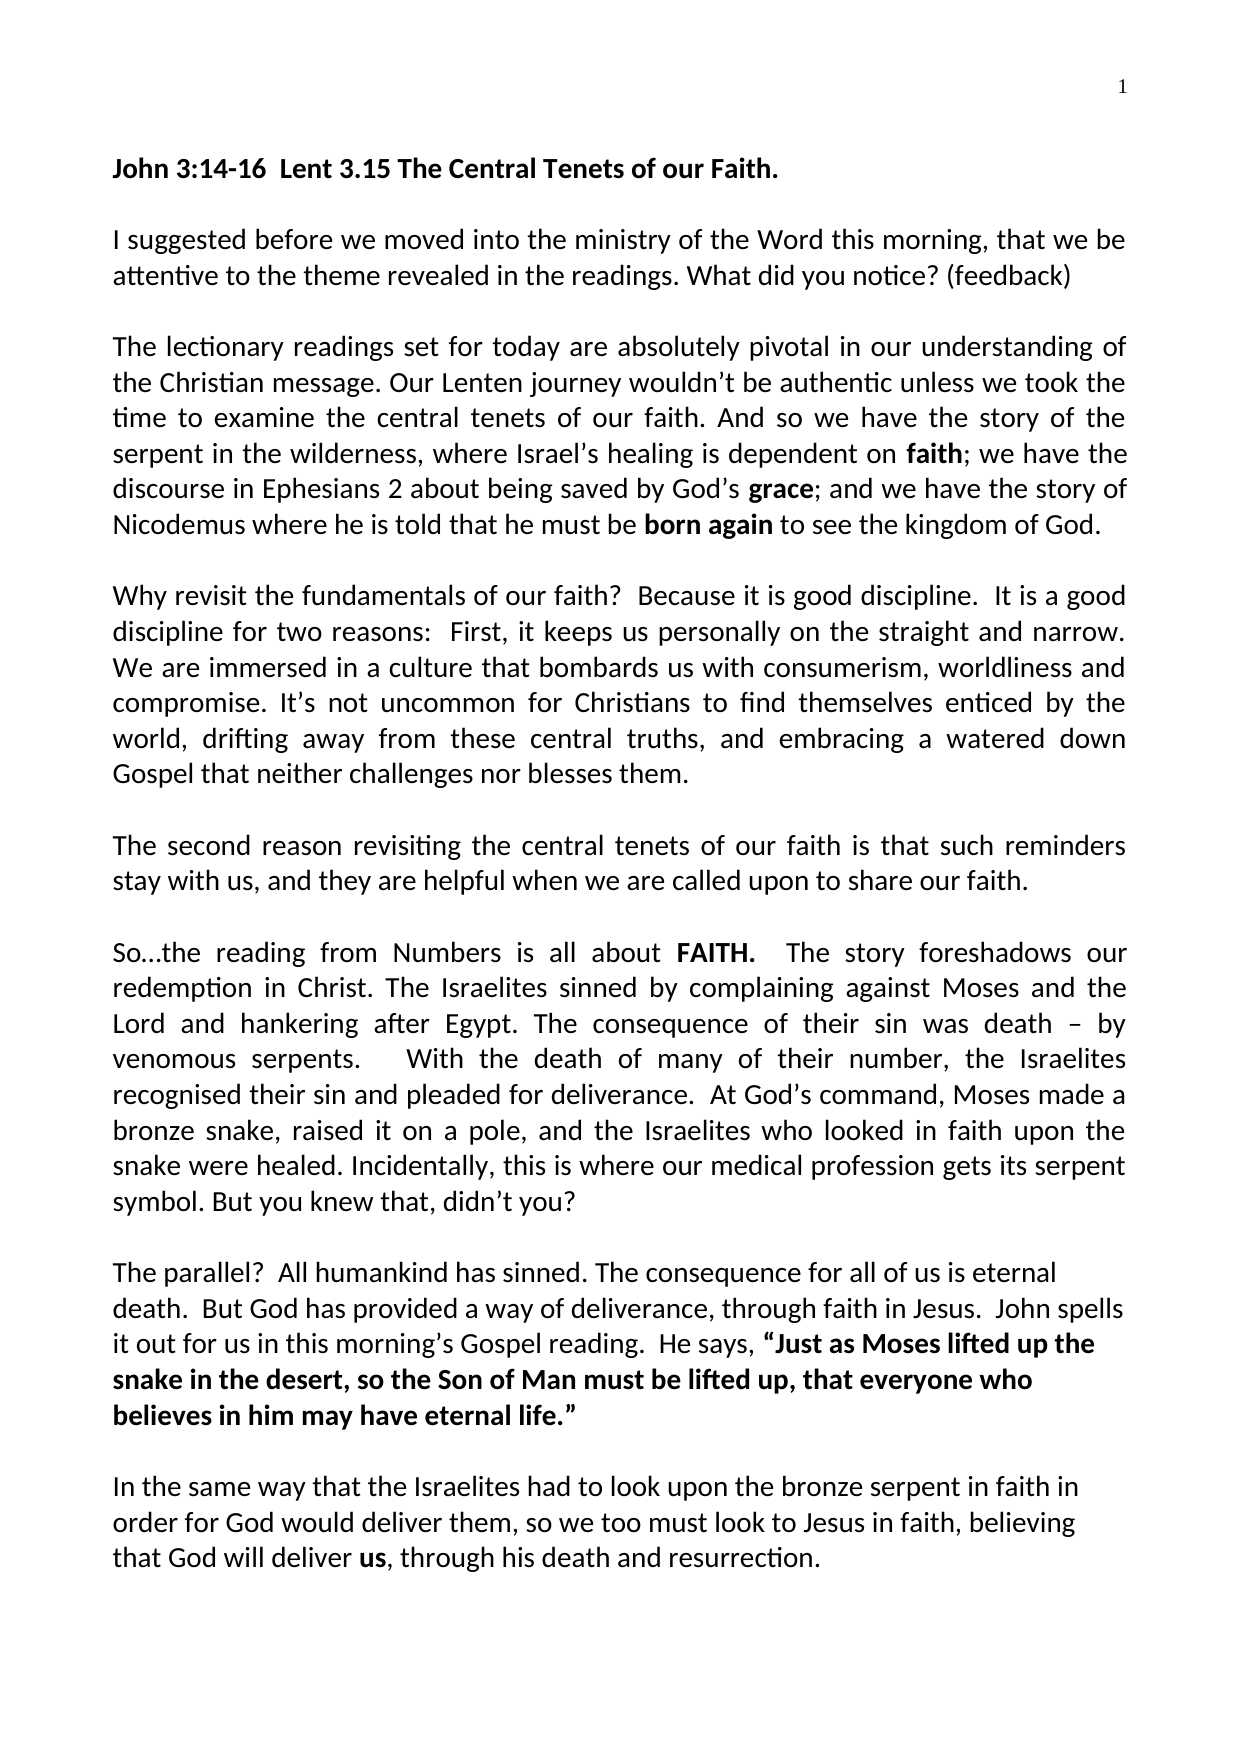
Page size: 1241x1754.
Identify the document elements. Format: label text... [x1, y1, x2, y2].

text The second reason revisiting the central tenets of our faith is that such reminders stay with us, and they are helpful when we are called upon to share our faith. [112, 827, 1128, 898]
text So…the reading from Numbers is all about FAITH. The story foreshadows our redemption in Christ. The Israelites sinned by complaining against Moses and the Lord and hankering after Egypt. The consequence of their sin was death – by venomous serpents. With the death of many of their number, the Israelites recognised their sin and pleaded for deliverance. At God’s command, Moses made a bronze snake, raised it on a pole, and the Israelites who looked in faith upon the snake were healed. Incidentally, this is where our medical profession gets its serpent symbol. But you knew that, didn’t you? [112, 934, 1128, 1219]
text I suggested before we moved into the ministry of the Word this morning, that we be attentive to the theme revealed in the readings. What did you notice? (feedback) [112, 221, 1128, 292]
text John 3:14-16 Lent 3.15 The Central Tenets of our Faith. [112, 150, 1128, 186]
text The parallel? All humankind has sinned. The consequence for all of us is eternal death. But God has provided a way of deliverance, through faith in Jesus. John spells it out for us in this morning’s Gospel reading. He says, “Just as Moses lifted up the snake in the desert, so the Son of Man must be lifted up, that everyone who believes in him may have eternal life.” [112, 1254, 1128, 1432]
text In the same way that the Israelites had to look upon the bronze serpent in faith in order for God would deliver them, so we too must look to Jesus in faith, believing that God will deliver us, through his death and resurrection. [112, 1468, 1128, 1575]
text Why revisit the fundamentals of our faith? Because it is good discipline. It is a good discipline for two reasons: First, it keeps us personally on the straight and narrow. We are immersed in a culture that bombards us with consumerism, worldliness and compromise. It’s not uncommon for Christians to find themselves enticed by the world, drifting away from these central truths, and embracing a watered down Gospel that neither challenges nor blesses them. [112, 577, 1128, 791]
text The lectionary readings set for today are absolutely pivotal in our understanding of the Christian message. Our Lenten journey wouldn’t be authentic unless we took the time to examine the central tenets of our faith. And so we have the story of the serpent in the wilderness, where Israel’s healing is dependent on faith; we have the discourse in Ephesians 2 about being saved by God’s grace; and we have the story of Nicodemus where he is told that he must be born again to see the kingdom of God. [112, 328, 1128, 542]
